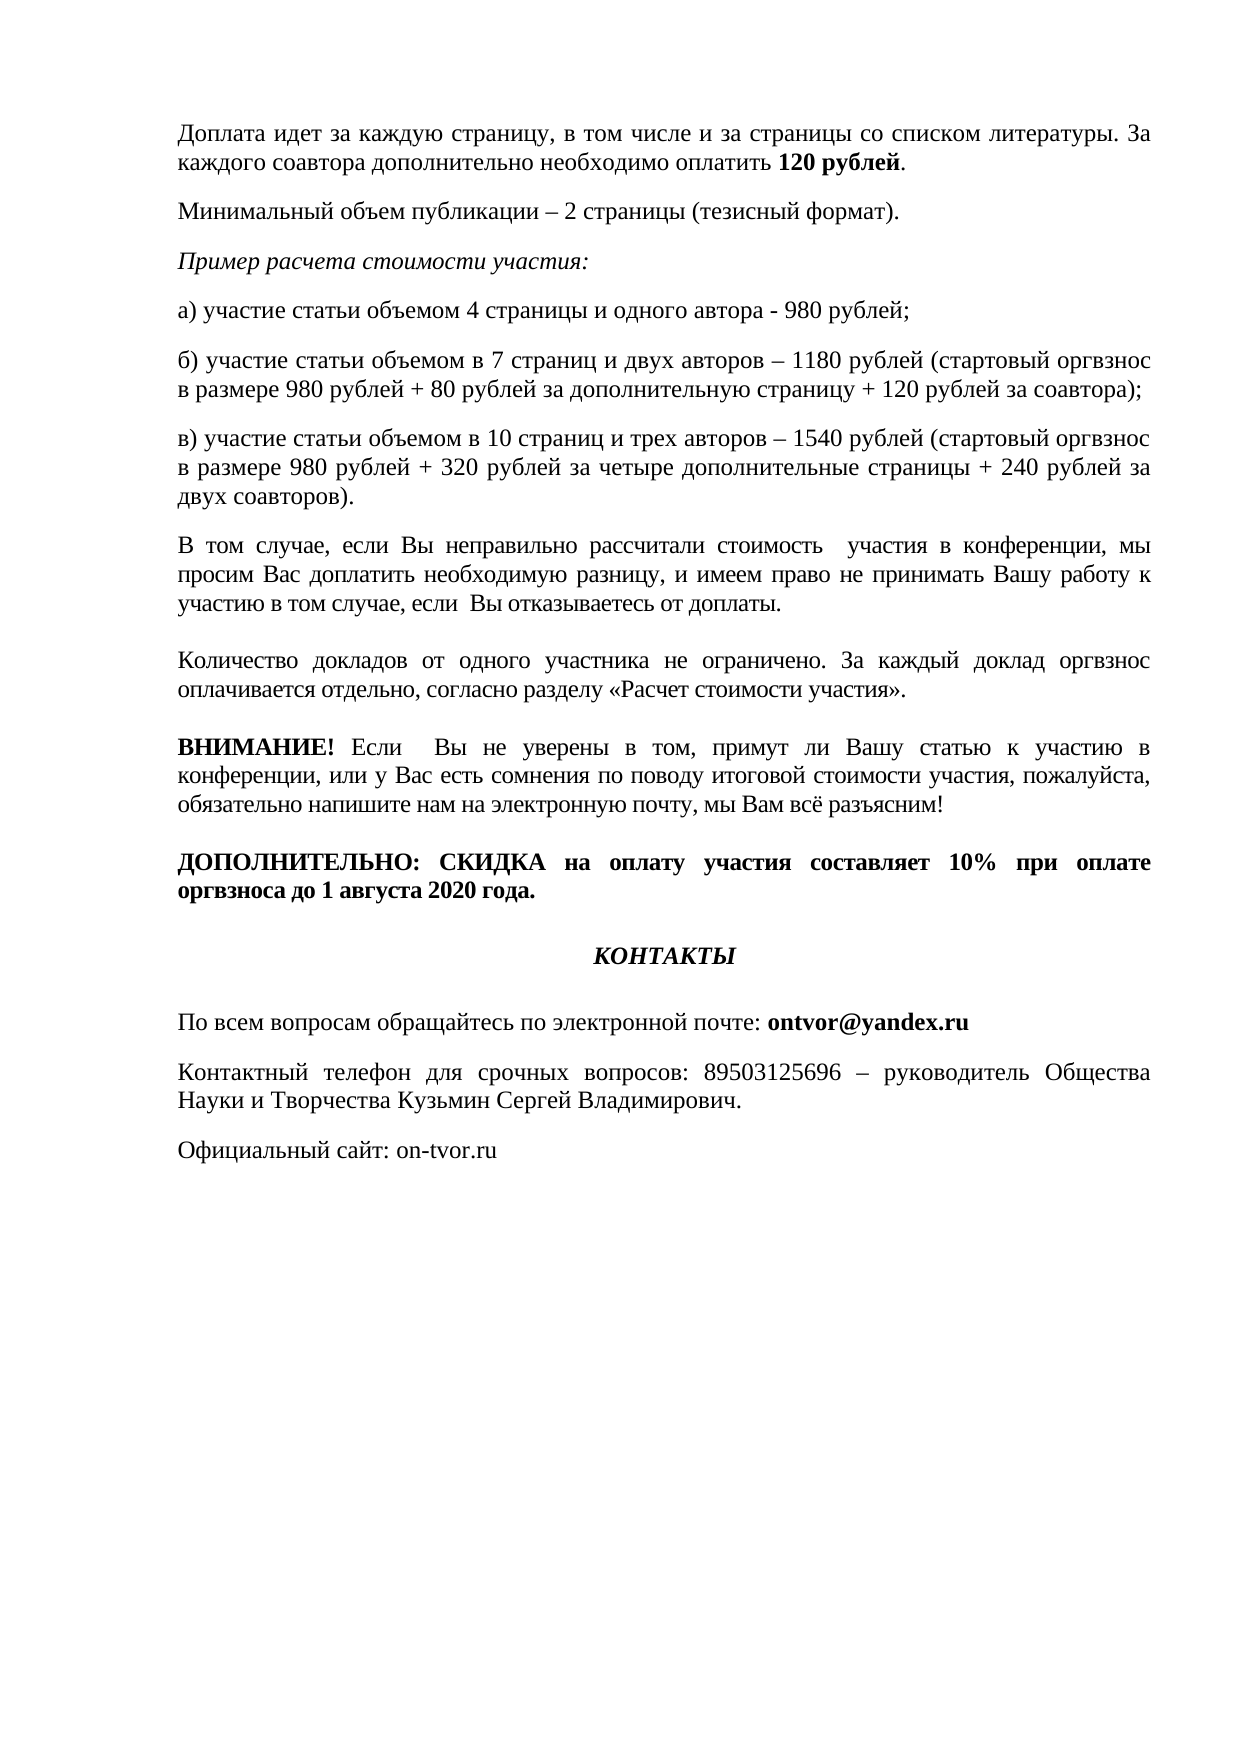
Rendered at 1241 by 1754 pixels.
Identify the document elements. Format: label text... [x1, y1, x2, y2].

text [177, 118, 1152, 176]
text Пример расчета стоимости участия: [177, 246, 1152, 275]
text Официальный сайт: on-tvor.ru [177, 1135, 1152, 1164]
text а) участие статьи объемом 4 страницы и одного автора - 980 рублей; [177, 296, 1152, 324]
text в) участие статьи объемом в 10 страниц и трех авторов – 1540 рублей (стартовый оргвзнос в размере 980 рублей + 320 рублей за четыре дополнительные страницы + 240 рублей за двух соавторов). [177, 423, 1152, 510]
text ВНИМАНИЕ! Если Вы не уверены в том, примут ли Вашу статью к участию в конференции, или у Вас есть сомнения по поводу итоговой стоимости участия, пожалуйста, обязательно напишите нам на электронную почту, мы Вам всё разъясним! [177, 732, 1152, 818]
text По всем вопросам обращайтесь по электронной почте: ontvor@yandex.ru [177, 1007, 1152, 1036]
text б) участие статьи объемом в 7 страниц и двух авторов – 1180 рублей (стартовый оргвзнос в размере 980 рублей + 80 рублей за дополнительную страницу + 120 рублей за соавтора); [177, 345, 1152, 403]
text В том случае, если Вы неправильно рассчитали стоимость участия в конференции, мы просим Вас доплатить необходимую разницу, и имеем право не принимать Вашу работу к участию в том случае, если Вы отказываетесь от доплаты. [177, 531, 1152, 617]
text КОНТАКТЫ [177, 941, 1152, 970]
text Контактный телефон для срочных вопросов: 89503125696 – руководитель Общества Науки и Творчества Кузьмин Сергей Владимирович. [177, 1057, 1152, 1114]
text Количество докладов от одного участника не ограничено. За каждый доклад оргвзнос оплачивается отдельно, согласно разделу «Расчет стоимости участия». [177, 646, 1152, 703]
text ДОПОЛНИТЕЛЬНО: СКИДКА на оплату участия составляет 10% при оплате оргвзноса до 1 августа 2020 года. [177, 847, 1152, 904]
text Минимальный объем публикации – 2 страницы (тезисный формат). [177, 196, 1152, 225]
